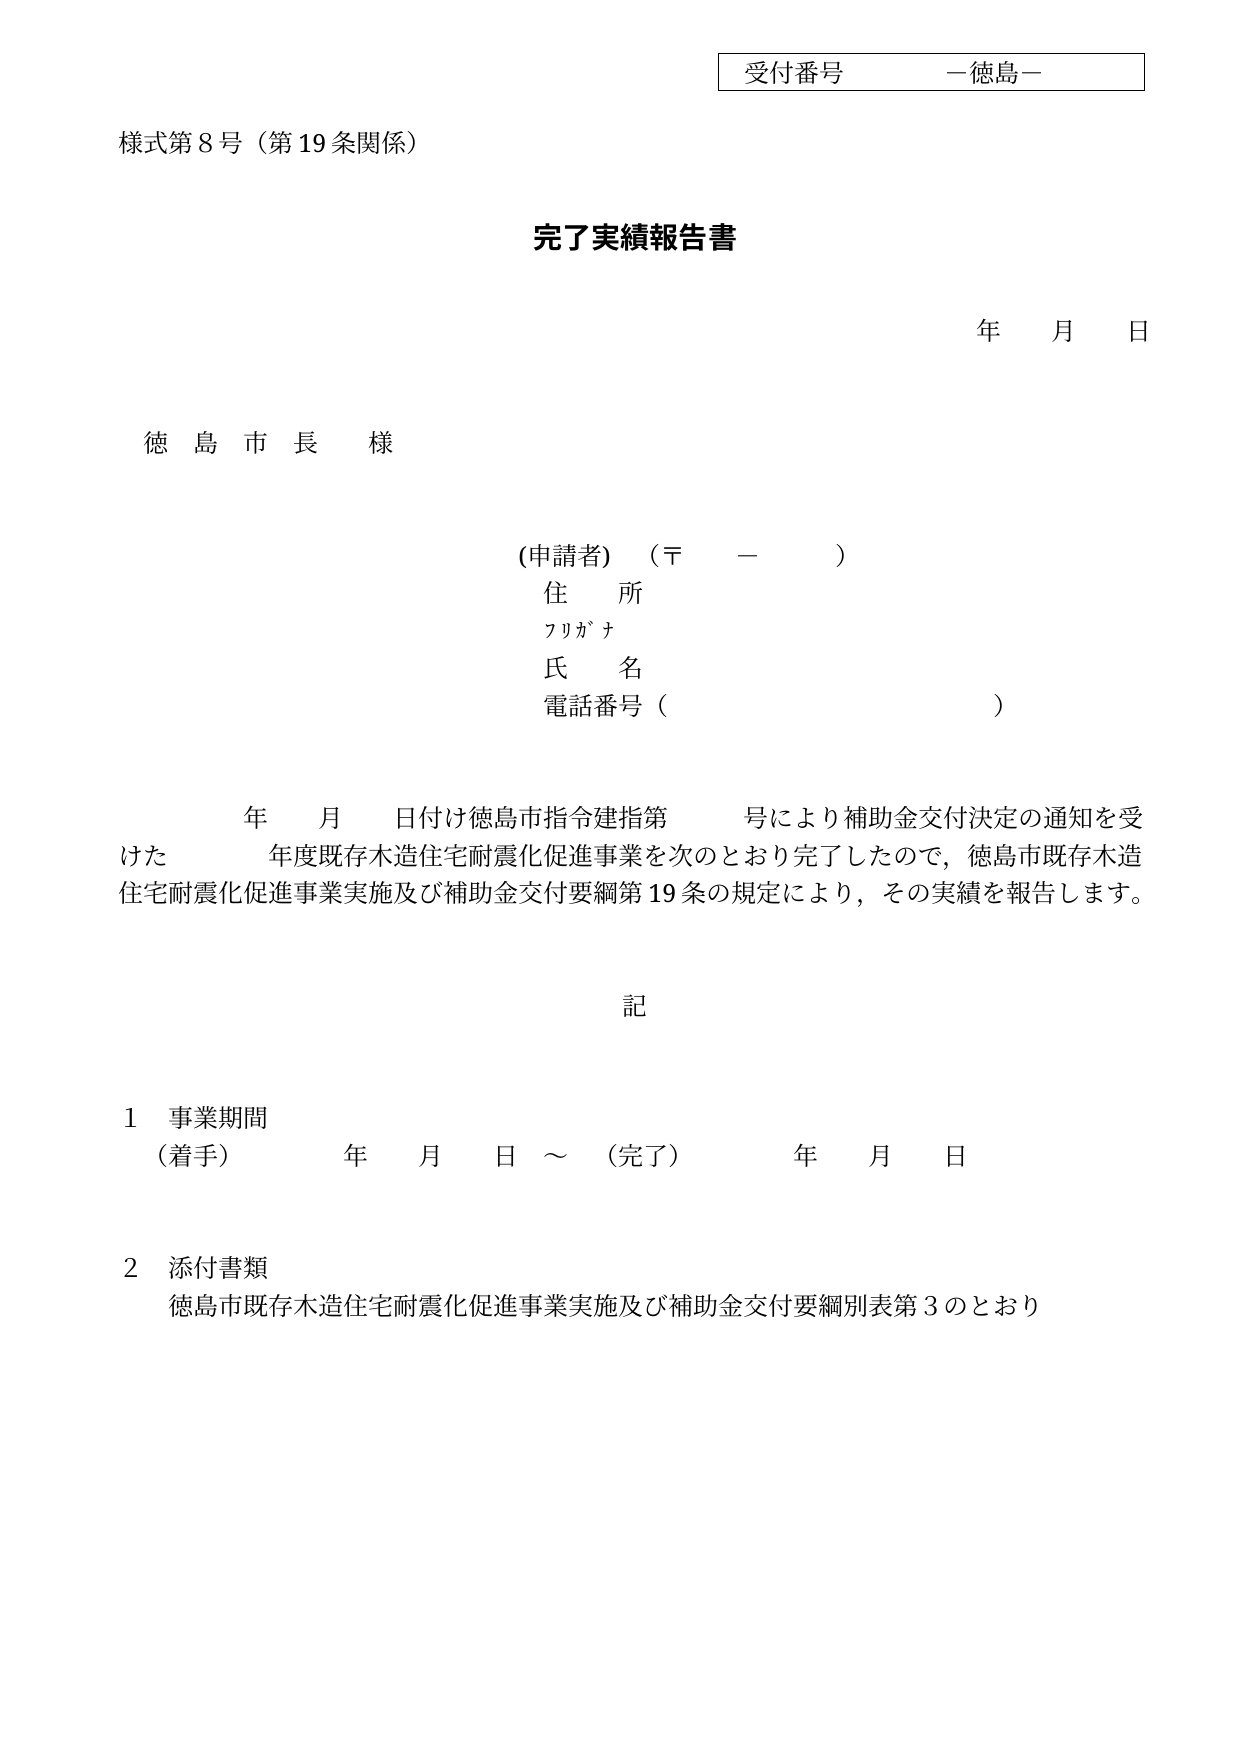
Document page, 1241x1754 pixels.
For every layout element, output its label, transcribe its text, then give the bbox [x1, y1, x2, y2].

text １ 事業期間 [118, 1098, 1152, 1135]
text 年 月 日 [118, 310, 1152, 348]
text 氏 名 [118, 648, 1152, 685]
subtitle 記 [118, 985, 1152, 1023]
text （着手） 年 月 日 ～ （完了） 年 月 日 [118, 1135, 1152, 1173]
text 徳島市既存木造住宅耐震化促進事業実施及び補助金交付要綱別表第３のとおり [118, 1285, 1152, 1323]
text ﾌ ﾘ ｶﾞ ﾅ [118, 610, 1152, 648]
text 様式第８号（第19条関係） [118, 123, 1052, 160]
text (申請者) （〒 － ） [118, 535, 1152, 573]
text 電話番号（ ） [118, 685, 1152, 723]
text 徳 島 市 長 様 [118, 423, 1152, 460]
text 年 月 日付け徳島市指令建指第 号により補助金交付決定の通知を受けた 年度既存木造住宅耐震化促進事業を次のとおり完了したので，徳島市既存木造住宅耐震化促進事業実施及び補助金交付要綱第19条の規定により，その実績を報告します。 [118, 798, 1152, 910]
text ２ 添付書類 [118, 1248, 1152, 1285]
text 住 所 [118, 573, 1152, 610]
text 完了実績報告書 [118, 198, 1152, 273]
